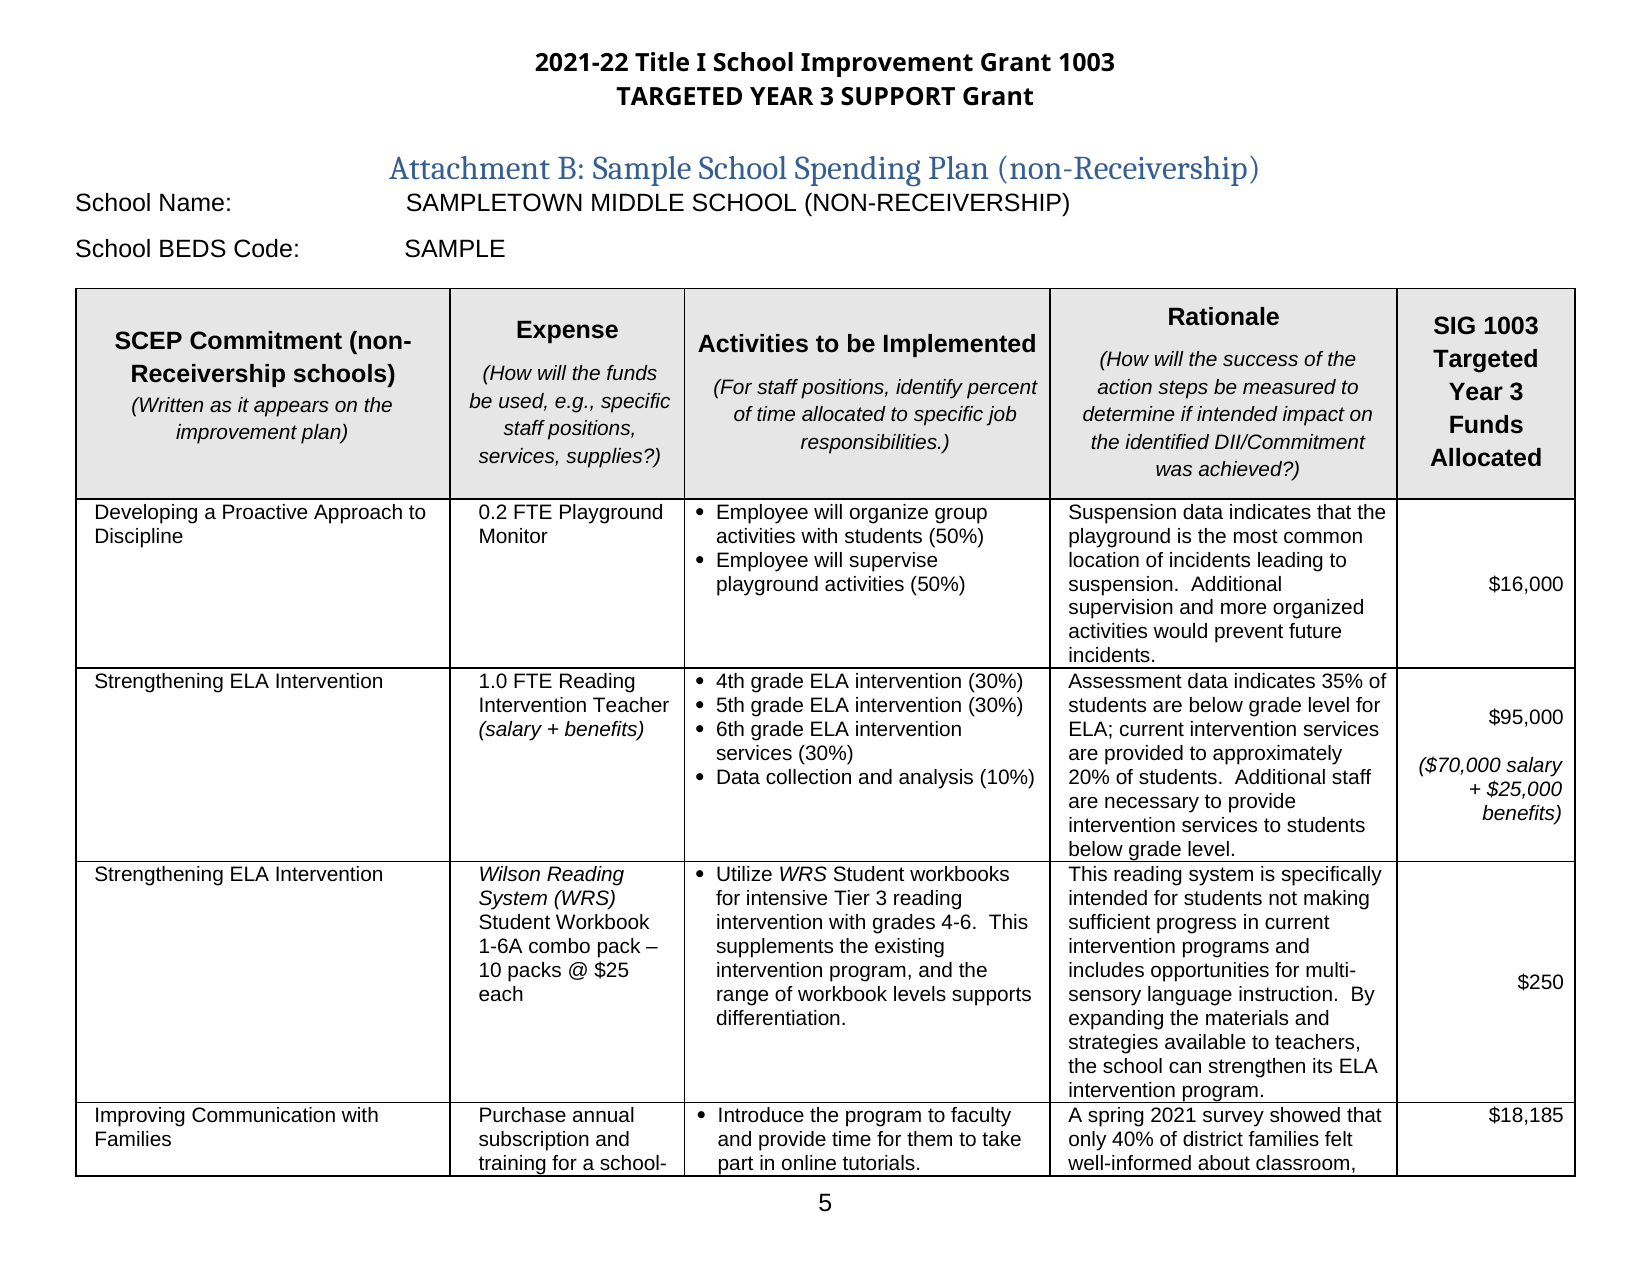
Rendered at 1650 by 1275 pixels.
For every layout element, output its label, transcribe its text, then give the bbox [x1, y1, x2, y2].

table_cell Wilson Reading System (WRS) Student Workbook 1-6A combo pack – 10 packs @ $25 each [451, 862, 684, 1102]
table_cell $250 [1398, 862, 1574, 1102]
text School BEDS Code: SAMPLE [75, 234, 1575, 263]
table_cell Assessment data indicates 35% of students are below grade level for ELA; current intervention services are provided to approximately 20% of students. Additional staff are necessary to provide intervention services to students below grade level. [1051, 669, 1396, 861]
table_header SIG 1003 Targeted Year 3 Funds Allocated [1398, 289, 1574, 498]
subtitle Attachment B: Sample School Spending Plan (non-Receivership) [75, 150, 1575, 188]
table_cell 1.0 FTE Reading Intervention Teacher (salary + benefits) [451, 669, 684, 861]
table_cell Strengthening ELA Intervention [77, 669, 449, 861]
table_header SCEP Commitment (non-Receivership schools) (Written as it appears on the improvement plan) [77, 289, 449, 498]
table_cell 4th grade ELA intervention (30%) 5th grade ELA intervention (30%) 6th grade ELA intervention services (30%) Data collection and analysis (10%) [685, 669, 1049, 861]
table_cell $18,185 [1398, 1103, 1574, 1175]
table_header Rationale (How will the success of the action steps be measured to determine if intended impact on the identified DII/Commitment was achieved?) [1051, 289, 1396, 498]
table_cell Purchase annual subscription and training for a school-home communication platform and mobile application [451, 1103, 684, 1175]
table_cell This reading system is specifically intended for students not making sufficient progress in current intervention programs and includes opportunities for multi-sensory language instruction. By expanding the materials and strategies available to teachers, the school can strengthen its ELA intervention program. [1051, 862, 1396, 1102]
table_cell Improving Communication with Families [77, 1103, 449, 1175]
table_cell Utilize WRS Student workbooks for intensive Tier 3 reading intervention with grades 4-6. This supplements the existing intervention program, and the range of workbook levels supports differentiation. [685, 862, 1049, 1102]
text School Name: SAMPLETOWN MIDDLE SCHOOL (NON-RECEIVERSHIP) [75, 188, 1575, 217]
table_header Activities to be Implemented (For staff positions, identify percent of time allocated to specific job responsibilities.) [685, 289, 1049, 498]
table_cell $16,000 [1398, 500, 1574, 667]
table_cell Employee will organize group activities with students (50%) Employee will supervise playground activities (50%) [685, 500, 1049, 667]
table_cell $95,000 ($70,000 salary + $25,000 benefits) [1398, 669, 1574, 861]
table_cell 0.2 FTE Playground Monitor [451, 500, 684, 667]
table_cell Suspension data indicates that the playground is the most common location of incidents leading to suspension. Additional supervision and more organized activities would prevent future incidents. [1051, 500, 1396, 667]
table_header Expense (How will the funds be used, e.g., specific staff positions, services, supplies?) [451, 289, 684, 498]
table_cell Strengthening ELA Intervention [77, 862, 449, 1102]
table_cell Developing a Proactive Approach to Discipline [77, 500, 449, 667]
